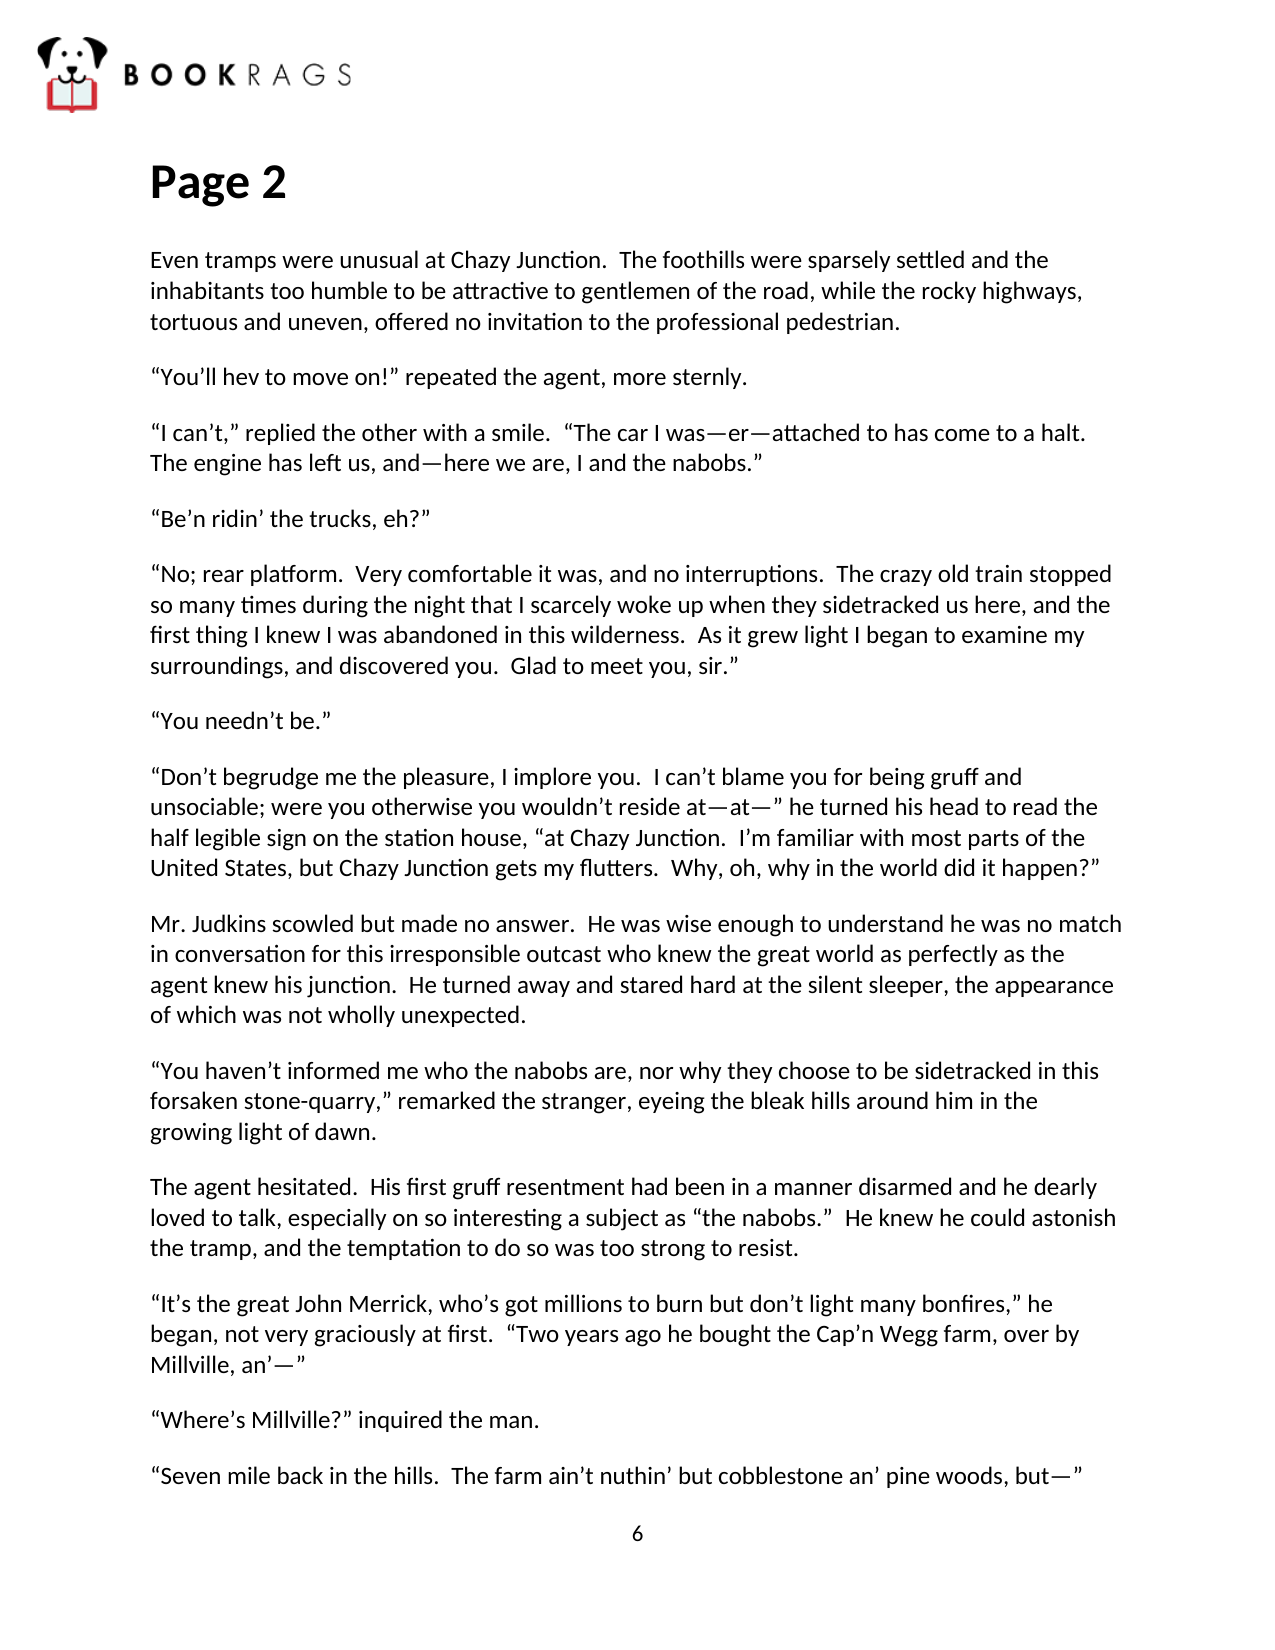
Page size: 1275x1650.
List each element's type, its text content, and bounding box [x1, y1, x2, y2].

text “Don’t begrudge me the pleasure, I implore you. I can’t blame you for being gruff and unsociable; were you otherwise you wouldn’t reside at—­at—­” he turned his head to read the half legible sign on the station house, “at Chazy Junction. I’m familiar with most parts of the United States, but Chazy Junction gets my flutters. Why, oh, why in the world did it happen?” [150, 761, 1125, 883]
text The agent hesitated. His first gruff resentment had been in a manner disarmed and he dearly loved to talk, especially on so interesting a subject as “the nabobs.” He knew he could astonish the tramp, and the temptation to do so was too strong to resist. [150, 1172, 1125, 1263]
text “Be’n ridin’ the trucks, eh?” [150, 503, 1125, 533]
text “Seven mile back in the hills. The farm ain’t nuthin’ but cobblestone an’ pine woods, but—­” [150, 1460, 1125, 1491]
text “You haven’t informed me who the nabobs are, nor why they choose to be sidetracked in this forsaken stone-quarry,” remarked the stranger, eyeing the bleak hills around him in the growing light of dawn. [150, 1055, 1125, 1147]
text “Where’s Millville?” inquired the man. [150, 1405, 1125, 1435]
text “It’s the great John Merrick, who’s got millions to burn but don’t light many bonfires,” he began, not very graciously at first. “Two years ago he bought the Cap’n Wegg farm, over by Millville, an’—­” [150, 1288, 1125, 1380]
text Page 2 [150, 150, 1125, 211]
text Even tramps were unusual at Chazy Junction. The foothills were sparsely settled and the inhabitants too humble to be attractive to gentlemen of the road, while the rocky highways, tortuous and uneven, offered no invitation to the professional pedestrian. [150, 244, 1125, 336]
text Mr. Judkins scowled but made no answer. He was wise enough to understand he was no match in conversation for this irresponsible outcast who knew the great world as perfectly as the agent knew his junction. He turned away and stared hard at the silent sleeper, the appearance of which was not wholly unexpected. [150, 908, 1125, 1030]
text “You’ll hev to move on!” repeated the agent, more sternly. [150, 361, 1125, 392]
picture [37, 37, 351, 113]
text “You needn’t be.” [150, 705, 1125, 736]
text “I can’t,” replied the other with a smile. “The car I was—­er—­attached to has come to a halt. The engine has left us, and—­here we are, I and the nabobs.” [150, 417, 1125, 478]
text “No; rear platform. Very comfortable it was, and no interruptions. The crazy old train stopped so many times during the night that I scarcely woke up when they sidetracked us here, and the first thing I knew I was abandoned in this wilderness. As it grew light I began to examine my surroundings, and discovered you. Glad to meet you, sir.” [150, 558, 1125, 680]
